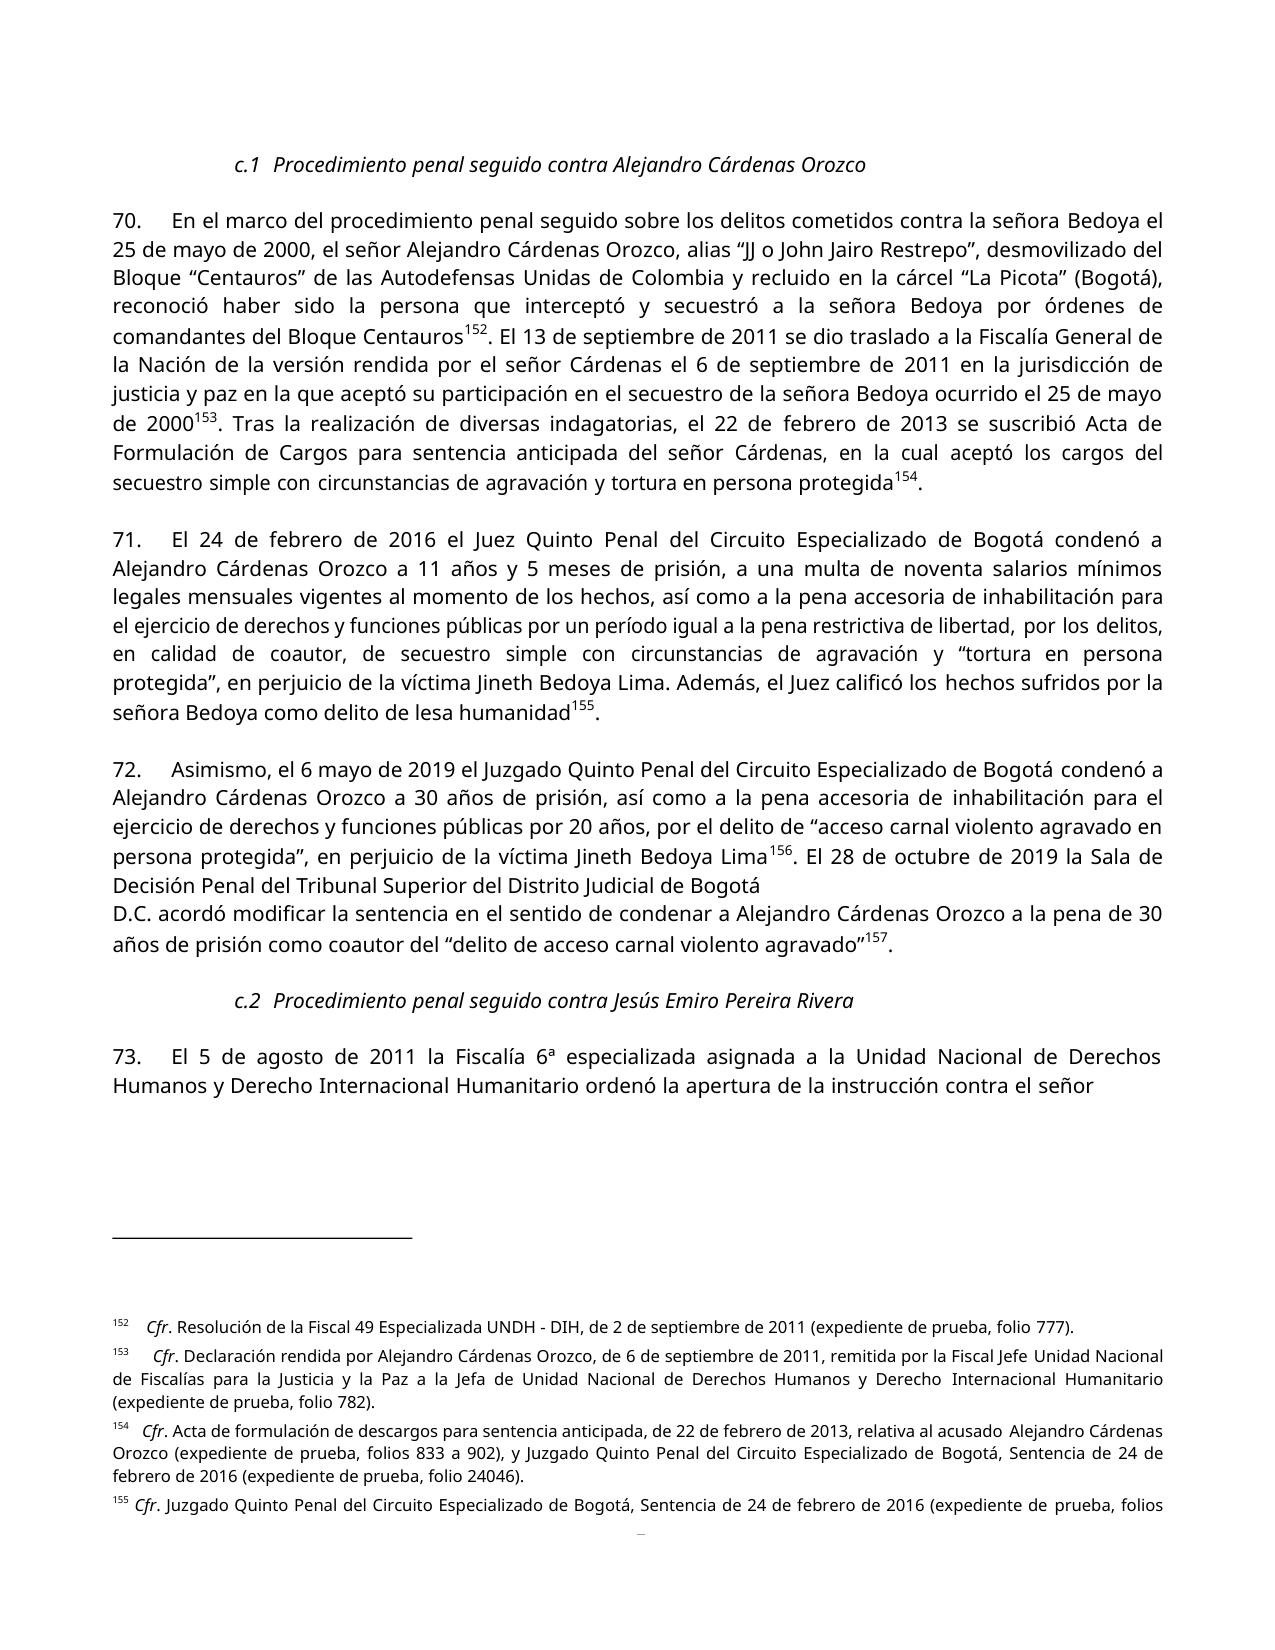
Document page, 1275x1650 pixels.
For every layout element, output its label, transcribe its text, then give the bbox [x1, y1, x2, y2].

list Procedimiento penal seguido contra Alejandro Cárdenas Orozco [234, 150, 1183, 178]
list El 24 de febrero de 2016 el Juez Quinto Penal del Circuito Especializado de Bogotá condenó a Alejandro Cárdenas Orozco a 11 años y 5 meses de prisión, a una multa de noventa salarios mínimos legales mensuales vigentes al momento de los hechos, así como a la pena accesoria de inhabilitación para el ejercicio de derechos y funciones públicas por un período igual a la pena restrictiva de libertad, por los delitos, en calidad de coautor, de secuestro simple con circunstancias de agravación y “tortura en persona protegida”, en perjuicio de la víctima Jineth Bedoya Lima. Además, el Juez calificó los hechos sufridos por la señora Bedoya como delito de lesa humanidad155. [112, 526, 1163, 727]
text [112, 1493, 1163, 1516]
list Procedimiento penal seguido contra Jesús Emiro Pereira Rivera [234, 986, 1183, 1015]
text 153 Cfr. Declaración rendida por Alejandro Cárdenas Orozco, de 6 de septiembre de 2011, remitida por la Fiscal Jefe Unidad Nacional de Fiscalías para la Justicia y la Paz a la Jefa de Unidad Nacional de Derechos Humanos y Derecho Internacional Humanitario (expediente de prueba, folio 782). [112, 1345, 1163, 1413]
list Asimismo, el 6 mayo de 2019 el Juzgado Quinto Penal del Circuito Especializado de Bogotá condenó a Alejandro Cárdenas Orozco a 30 años de prisión, así como a la pena accesoria de inhabilitación para el ejercicio de derechos y funciones públicas por 20 años, por el delito de “acceso carnal violento agravado en persona protegida”, en perjuicio de la víctima Jineth Bedoya Lima156. El 28 de octubre de 2019 la Sala de Decisión Penal del Tribunal Superior del Distrito Judicial de Bogotá [112, 755, 1163, 899]
text D.C. acordó modificar la sentencia en el sentido de condenar a Alejandro Cárdenas Orozco a la pena de 30 años de prisión como coautor del “delito de acceso carnal violento agravado”157. [112, 899, 1163, 958]
list El 5 de agosto de 2011 la Fiscalía 6ª especializada asignada a la Unidad Nacional de Derechos Humanos y Derecho Internacional Humanitario ordenó la apertura de la instrucción contra el señor [112, 1042, 1163, 1099]
list En el marco del procedimiento penal seguido sobre los delitos cometidos contra la señora Bedoya el 25 de mayo de 2000, el señor Alejandro Cárdenas Orozco, alias “JJ o John Jairo Restrepo”, desmovilizado del Bloque “Centauros” de las Autodefensas Unidas de Colombia y recluido en la cárcel “La Picota” (Bogotá), reconoció haber sido la persona que interceptó y secuestró a la señora Bedoya por órdenes de comandantes del Bloque Centauros152. El 13 de septiembre de 2011 se dio traslado a la Fiscalía General de la Nación de la versión rendida por el señor Cárdenas el 6 de septiembre de 2011 en la jurisdicción de justicia y paz en la que aceptó su participación en el secuestro de la señora Bedoya ocurrido el 25 de mayo de 2000153. Tras la realización de diversas indagatorias, el 22 de febrero de 2013 se suscribió Acta de Formulación de Cargos para sentencia anticipada del señor Cárdenas, en la cual aceptó los cargos del secuestro simple con circunstancias de agravación y tortura en persona protegida154. [112, 206, 1163, 497]
text 152 Cfr. Resolución de la Fiscal 49 Especializada UNDH - DIH, de 2 de septiembre de 2011 (expediente de prueba, folio 777). [112, 1316, 1163, 1339]
text 154 Cfr. Acta de formulación de descargos para sentencia anticipada, de 22 de febrero de 2013, relativa al acusado Alejandro Cárdenas Orozco (expediente de prueba, folios 833 a 902), y Juzgado Quinto Penal del Circuito Especializado de Bogotá, Sentencia de 24 de febrero de 2016 (expediente de prueba, folio 24046). [112, 1419, 1163, 1487]
